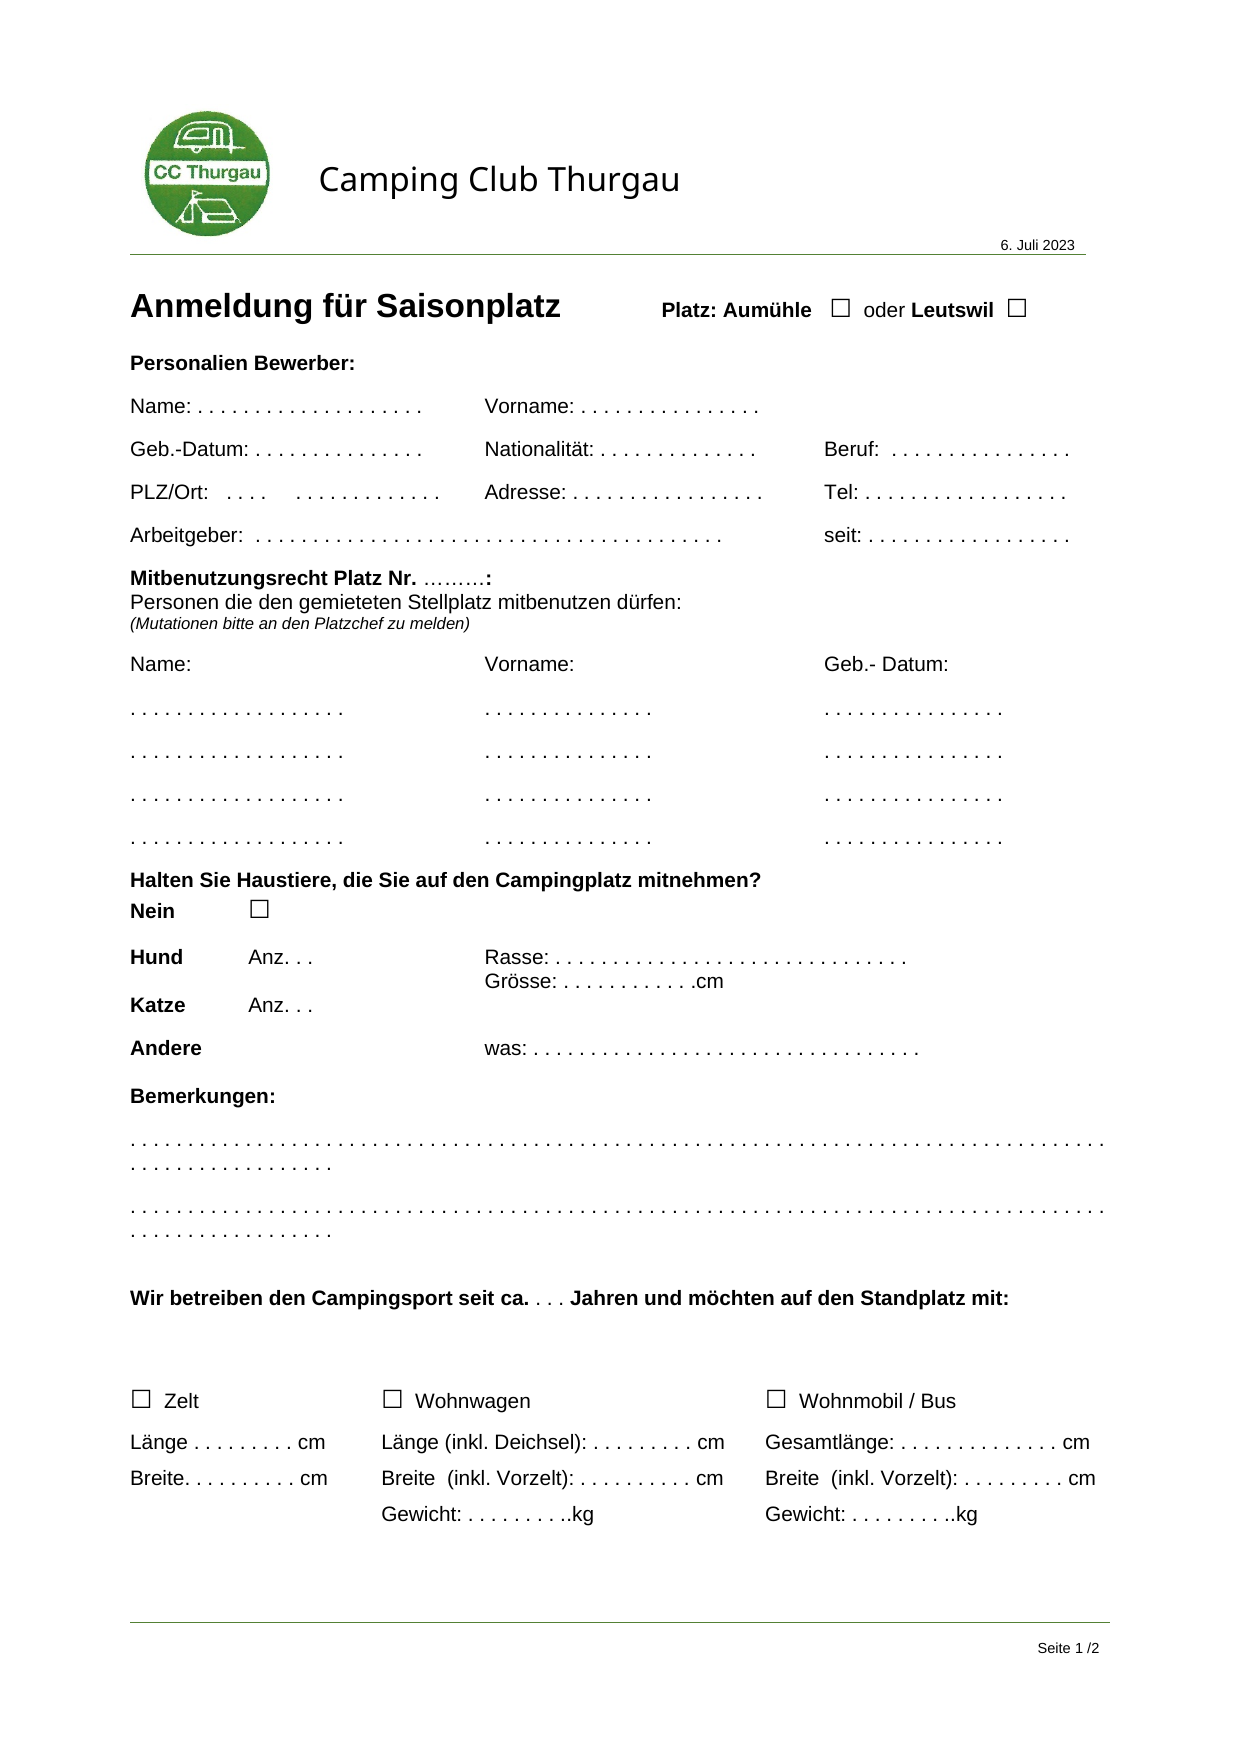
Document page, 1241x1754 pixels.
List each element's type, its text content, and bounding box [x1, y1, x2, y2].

text Mitbenutzungsrecht Platz Nr. : [130, 566, 1110, 590]
text Wir betreiben den Campingsport seit ca. Jahren und möchten auf den Standplatz mit: Zelt Wohnwagen Wohnmobil / Bus Länge cm Länge (inkl. Deichsel): cm Gesamtlänge: cm Breite. cm Breite (inkl. Vorzelt): cm Breite (inkl. Vorzelt): cm Gewicht: .kg Gewicht: .kg [130, 1254, 1110, 1561]
text Halten Sie Haustiere, die Sie auf den Campingplatz mitnehmen? [130, 868, 1110, 892]
text PLZ/Ort: Adresse: Tel: [130, 480, 1110, 504]
text Name: Vorname: Geb.- Datum: [130, 652, 1110, 676]
picture [141, 104, 274, 244]
text Geb.-Datum: Nationalität: Beruf: [130, 437, 1110, 461]
text Name: Vorname: [130, 393, 1110, 417]
text Personen die den gemieteten Stellplatz mitbenutzen dürfen: [130, 590, 1110, 614]
text Bemerkungen: [130, 1060, 1110, 1108]
text Arbeitgeber: seit: [130, 523, 1110, 547]
text Andere was: [130, 1036, 1110, 1060]
text Anmeldung für Saisonplatz Platz: Aumühle oder Leutswil [130, 278, 1110, 326]
text Nein [130, 892, 1110, 926]
text Katze Anz. [130, 993, 1110, 1017]
text Grösse: .cm [130, 969, 1110, 993]
text Hund Anz. Rasse: [130, 945, 1110, 969]
text (Mutationen bitte an den Platzchef zu melden) [130, 614, 1110, 633]
text Personalien Bewerber: [130, 350, 1110, 374]
